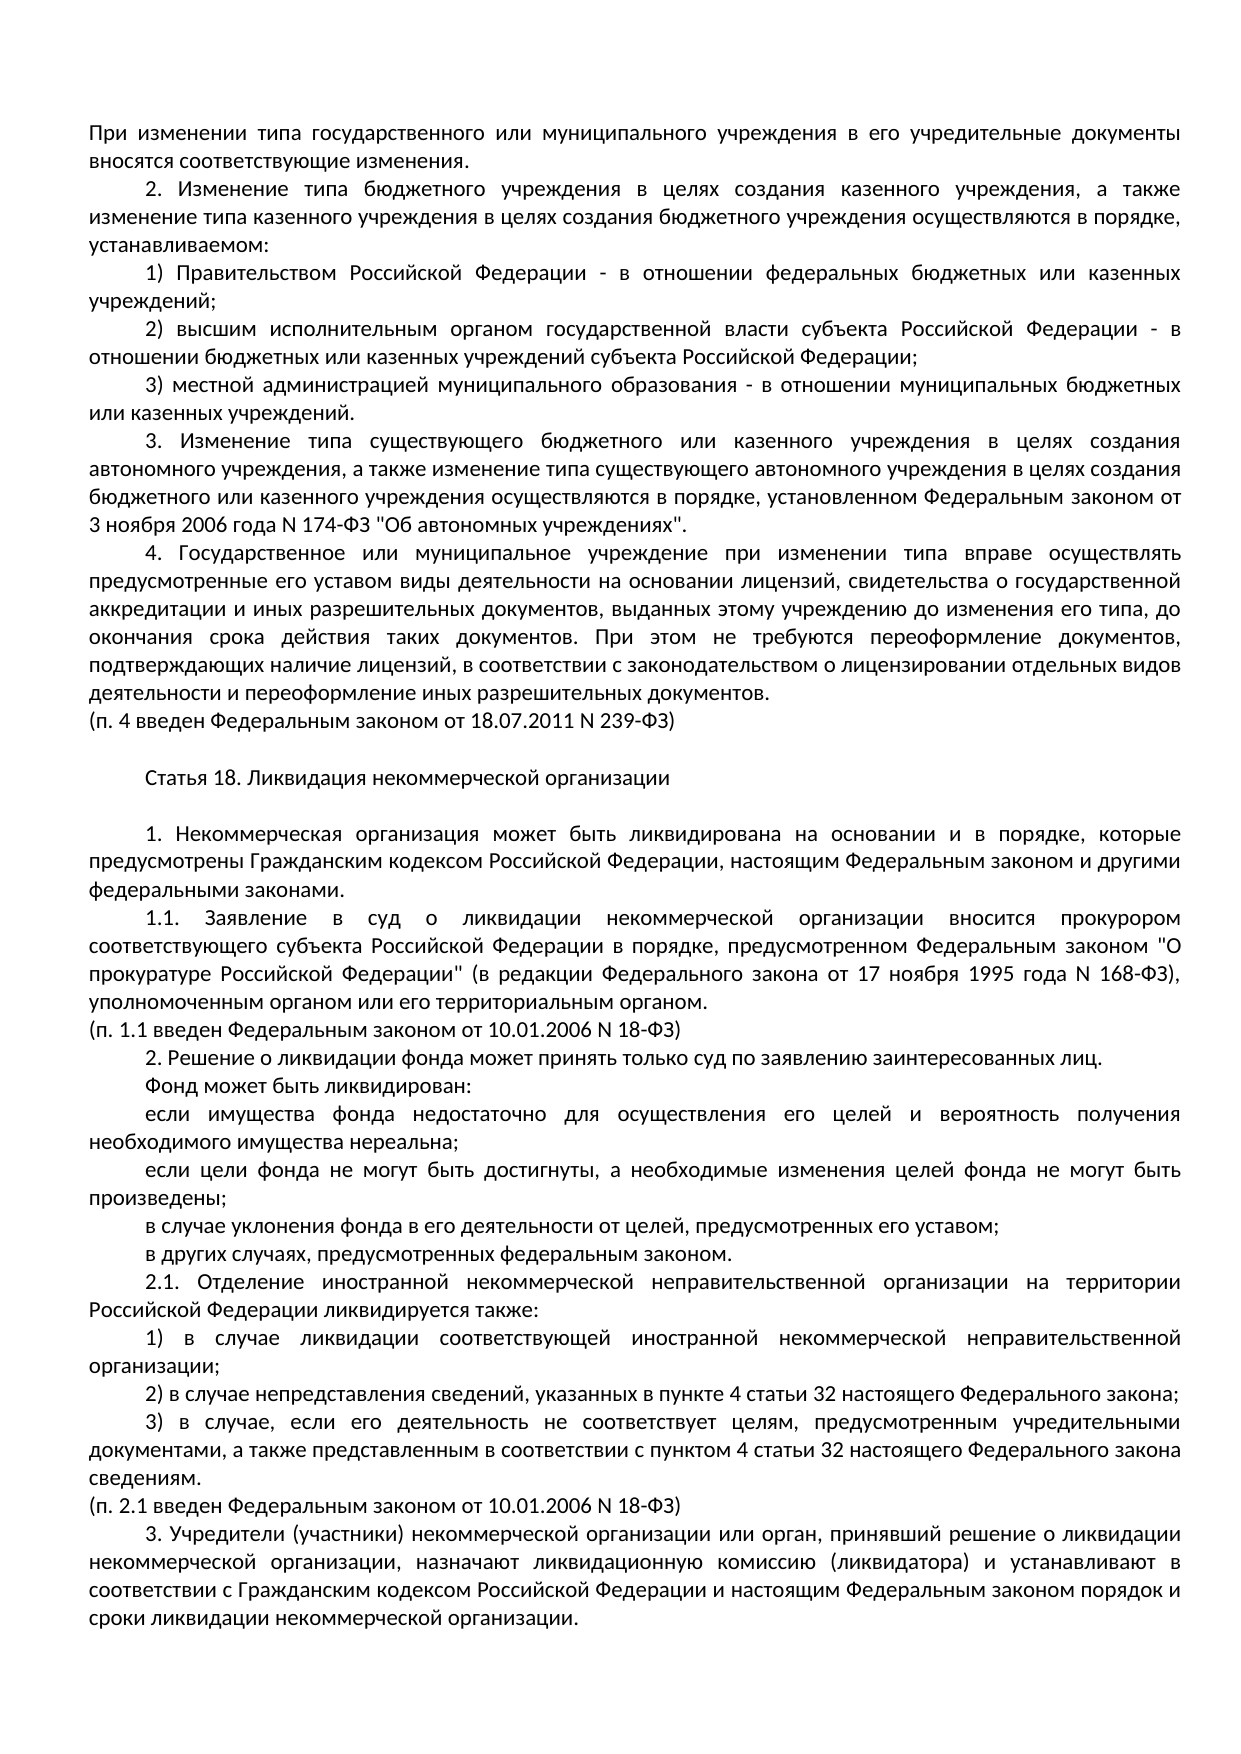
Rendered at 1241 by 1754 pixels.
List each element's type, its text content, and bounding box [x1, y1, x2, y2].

text (п. 1.1 введен Федеральным законом от 10.01.2006 N 18-ФЗ) [89, 1015, 1181, 1043]
text 3) местной администрацией муниципального образования - в отношении муниципальных бюджетных или казенных учреждений. [89, 370, 1181, 426]
text в случае уклонения фонда в его деятельности от целей, предусмотренных его уставом; [89, 1211, 1181, 1239]
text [89, 118, 1181, 174]
text в других случаях, предусмотренных федеральным законом. [89, 1239, 1181, 1267]
text 1) Правительством Российской Федерации - в отношении федеральных бюджетных или казенных учреждений; [89, 258, 1181, 314]
text 2. Решение о ликвидации фонда может принять только суд по заявлению заинтересованных лиц. [89, 1043, 1181, 1071]
text если имущества фонда недостаточно для осуществления его целей и вероятность получения необходимого имущества нереальна; [89, 1099, 1181, 1155]
text 3. Учредители (участники) некоммерческой организации или орган, принявший решение о ликвидации некоммерческой организации, назначают ликвидационную комиссию (ликвидатора) и устанавливают в соответствии с Гражданским кодексом Российской Федерации и настоящим Федеральным законом порядок и сроки ликвидации некоммерческой организации. [89, 1519, 1181, 1631]
text 4. Государственное или муниципальное учреждение при изменении типа вправе осуществлять предусмотренные его уставом виды деятельности на основании лицензий, свидетельства о государственной аккредитации и иных разрешительных документов, выданных этому учреждению до изменения его типа, до окончания срока действия таких документов. При этом не требуются переоформление документов, подтверждающих наличие лицензий, в соответствии с законодательством о лицензировании отдельных видов деятельности и переоформление иных разрешительных документов. [89, 538, 1181, 707]
text 1) в случае ликвидации соответствующей иностранной некоммерческой неправительственной организации; [89, 1323, 1181, 1379]
text 1. Некоммерческая организация может быть ликвидирована на основании и в порядке, которые предусмотрены Гражданским кодексом Российской Федерации, настоящим Федеральным законом и другими федеральными законами. [89, 819, 1181, 903]
text 2) высшим исполнительным органом государственной власти субъекта Российской Федерации - в отношении бюджетных или казенных учреждений субъекта Российской Федерации; [89, 314, 1181, 370]
text 1.1. Заявление в суд о ликвидации некоммерческой организации вносится прокурором соответствующего субъекта Российской Федерации в порядке, предусмотренном Федеральным законом "О прокуратуре Российской Федерации" (в редакции Федерального закона от 17 ноября 1995 года N 168-ФЗ), уполномоченным органом или его территориальным органом. [89, 903, 1181, 1015]
text 2. Изменение типа бюджетного учреждения в целях создания казенного учреждения, а также изменение типа казенного учреждения в целях создания бюджетного учреждения осуществляются в порядке, устанавливаемом: [89, 174, 1181, 258]
text 2.1. Отделение иностранной некоммерческой неправительственной организации на территории Российской Федерации ликвидируется также: [89, 1267, 1181, 1323]
text 3) в случае, если его деятельность не соответствует целям, предусмотренным учредительными документами, а также представленным в соответствии с пунктом 4 статьи 32 настоящего Федерального закона сведениям. [89, 1407, 1181, 1491]
text (п. 4 введен Федеральным законом от 18.07.2011 N 239-ФЗ) [89, 707, 1181, 734]
text 2) в случае непредставления сведений, указанных в пункте 4 статьи 32 настоящего Федерального закона; [89, 1379, 1181, 1407]
text 3. Изменение типа существующего бюджетного или казенного учреждения в целях создания автономного учреждения, а также изменение типа существующего автономного учреждения в целях создания бюджетного или казенного учреждения осуществляются в порядке, установленном Федеральным законом от 3 ноября 2006 года N 174-ФЗ "Об автономных учреждениях". [89, 426, 1181, 538]
text (п. 2.1 введен Федеральным законом от 10.01.2006 N 18-ФЗ) [89, 1491, 1181, 1519]
text если цели фонда не могут быть достигнуты, а необходимые изменения целей фонда не могут быть произведены; [89, 1155, 1181, 1211]
text Статья 18. Ликвидация некоммерческой организации [89, 763, 1181, 791]
text Фонд может быть ликвидирован: [89, 1071, 1181, 1099]
